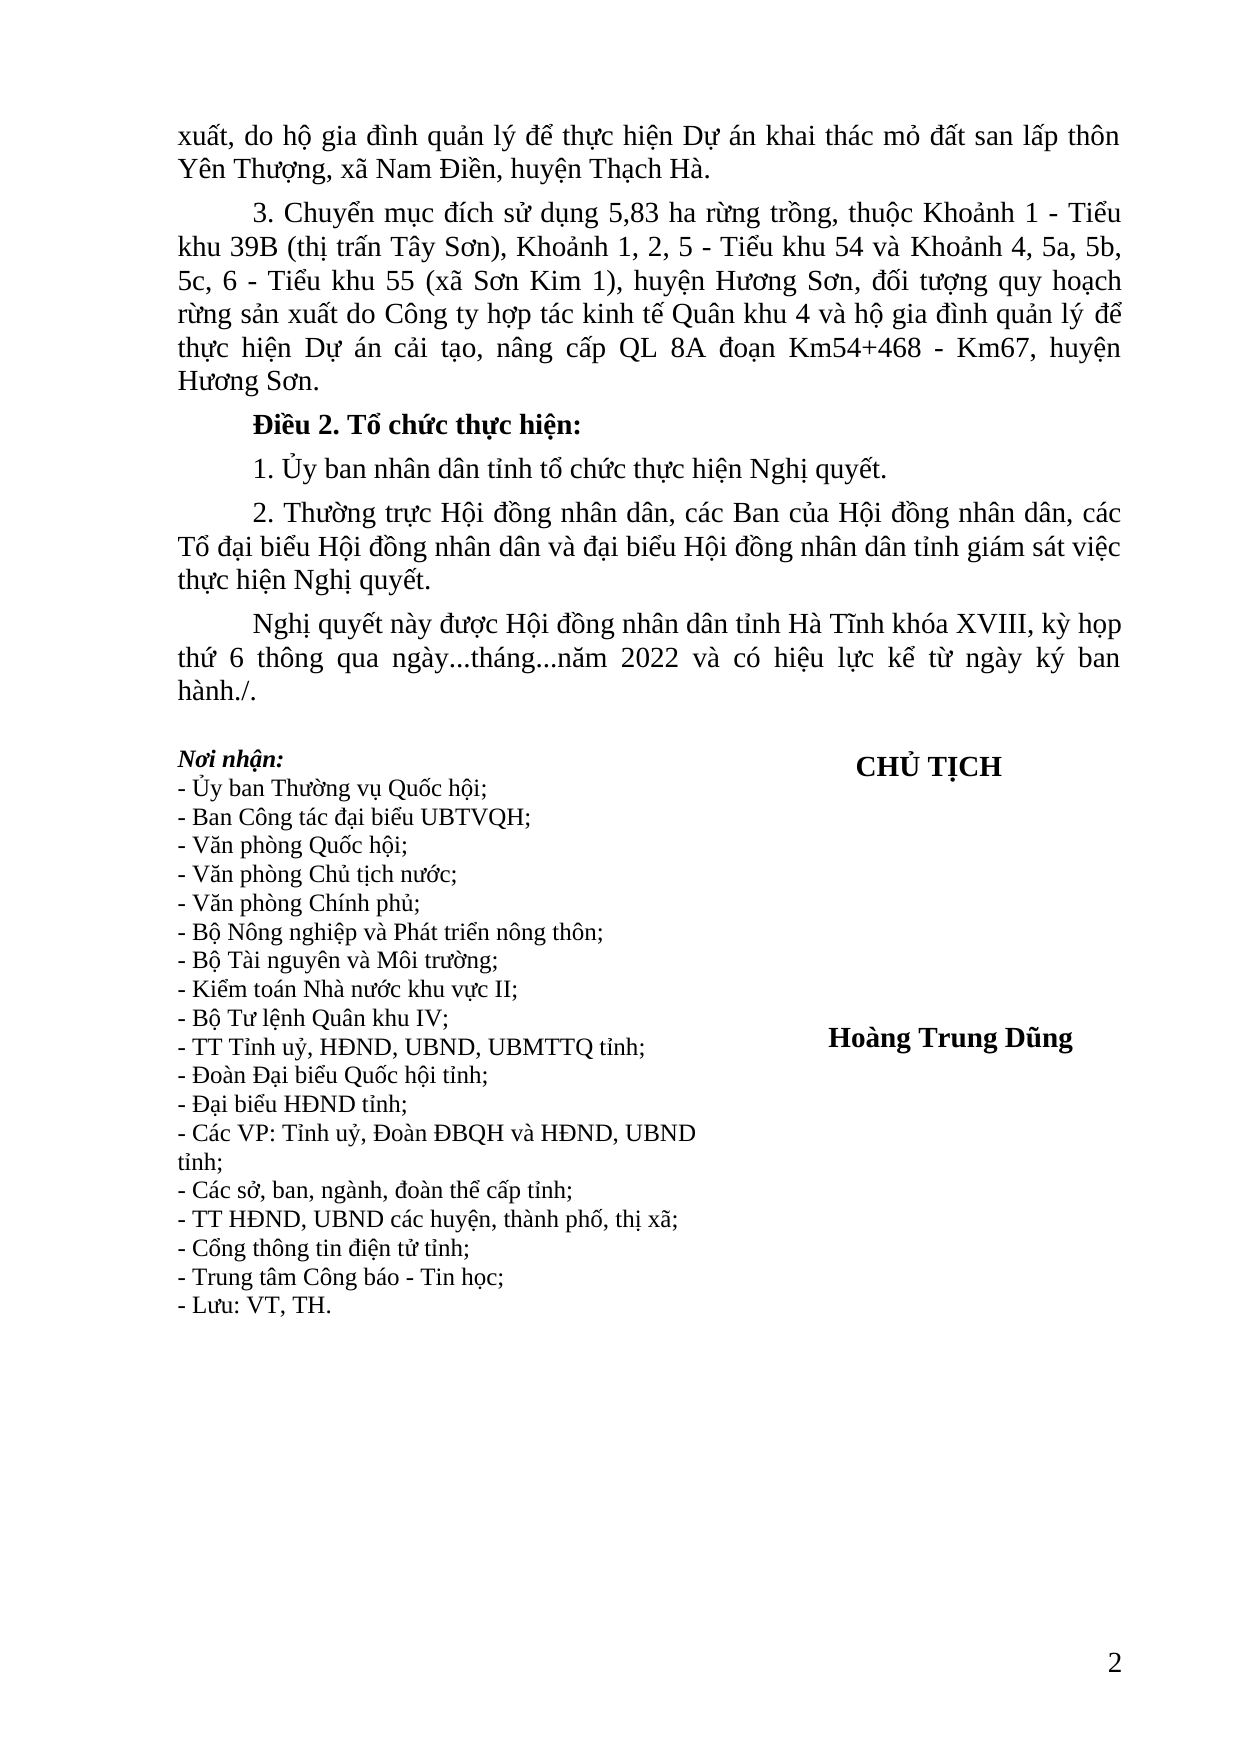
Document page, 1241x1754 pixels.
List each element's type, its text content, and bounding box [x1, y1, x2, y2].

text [177, 118, 1122, 185]
text Điều 2. Tổ chức thực hiện: [177, 407, 1122, 441]
text Nghị quyết này được Hội đồng nhân dân tỉnh Hà Tĩnh khóa XVIII, kỳ họp thứ 6 thông qua ngày...tháng...năm 2022 và có hiệu lực kể từ ngày ký ban hành./. [177, 606, 1122, 707]
table_header CHỦ TỊCH Hoàng Trung Dũng [746, 716, 1111, 1319]
table_header Nơi nhận: - Ủy ban Thường vụ Quốc hội; - Ban Công tác đại biểu UBTVQH; - Văn phòng Quốc hội; - Văn phòng Chủ tịch nước; - Văn phòng Chính phủ; - Bộ Nông nghiệp và Phát triển nông thôn; - Bộ Tài nguyên và Môi trường; - Kiểm toán Nhà nước khu vực II; - Bộ Tư lệnh Quân khu IV; - TT Tỉnh uỷ, HĐND, UBND, UBMTTQ tỉnh; - Đoàn Đại biểu Quốc hội tỉnh; - Đại biểu HĐND tỉnh; - Các VP: Tỉnh uỷ, Đoàn ĐBQH và HĐND, UBND tỉnh; - Các sở, ban, ngành, đoàn thể cấp tỉnh; - TT HĐND, UBND các huyện, thành phố, thị xã; - Cổng thông tin điện tử tỉnh; - Trung tâm Công báo - Tin học; - Lưu: VT, TH. [166, 716, 746, 1319]
text 1. Ủy ban nhân dân tỉnh tổ chức thực hiện Nghị quyết. [177, 451, 1122, 485]
text 3. Chuyển mục đích sử dụng 5,83 ha rừng trồng, thuộc Khoảnh 1 - Tiểu khu 39B (thị trấn Tây Sơn), Khoảnh 1, 2, 5 - Tiểu khu 54 và Khoảnh 4, 5a, 5b, 5c, 6 - Tiểu khu 55 (xã Sơn Kim 1), huyện Hương Sơn, đối tượng quy hoạch rừng sản xuất do Công ty hợp tác kinh tế Quân khu 4 và hộ gia đình quản lý để thực hiện Dự án cải tạo, nâng cấp QL 8A đoạn Km54+468 - Km67, huyện Hương Sơn. [177, 196, 1122, 397]
text 2. Thường trực Hội đồng nhân dân, các Ban của Hội đồng nhân dân, các Tổ đại biểu Hội đồng nhân dân và đại biểu Hội đồng nhân dân tỉnh giám sát việc thực hiện Nghị quyết. [177, 495, 1122, 596]
